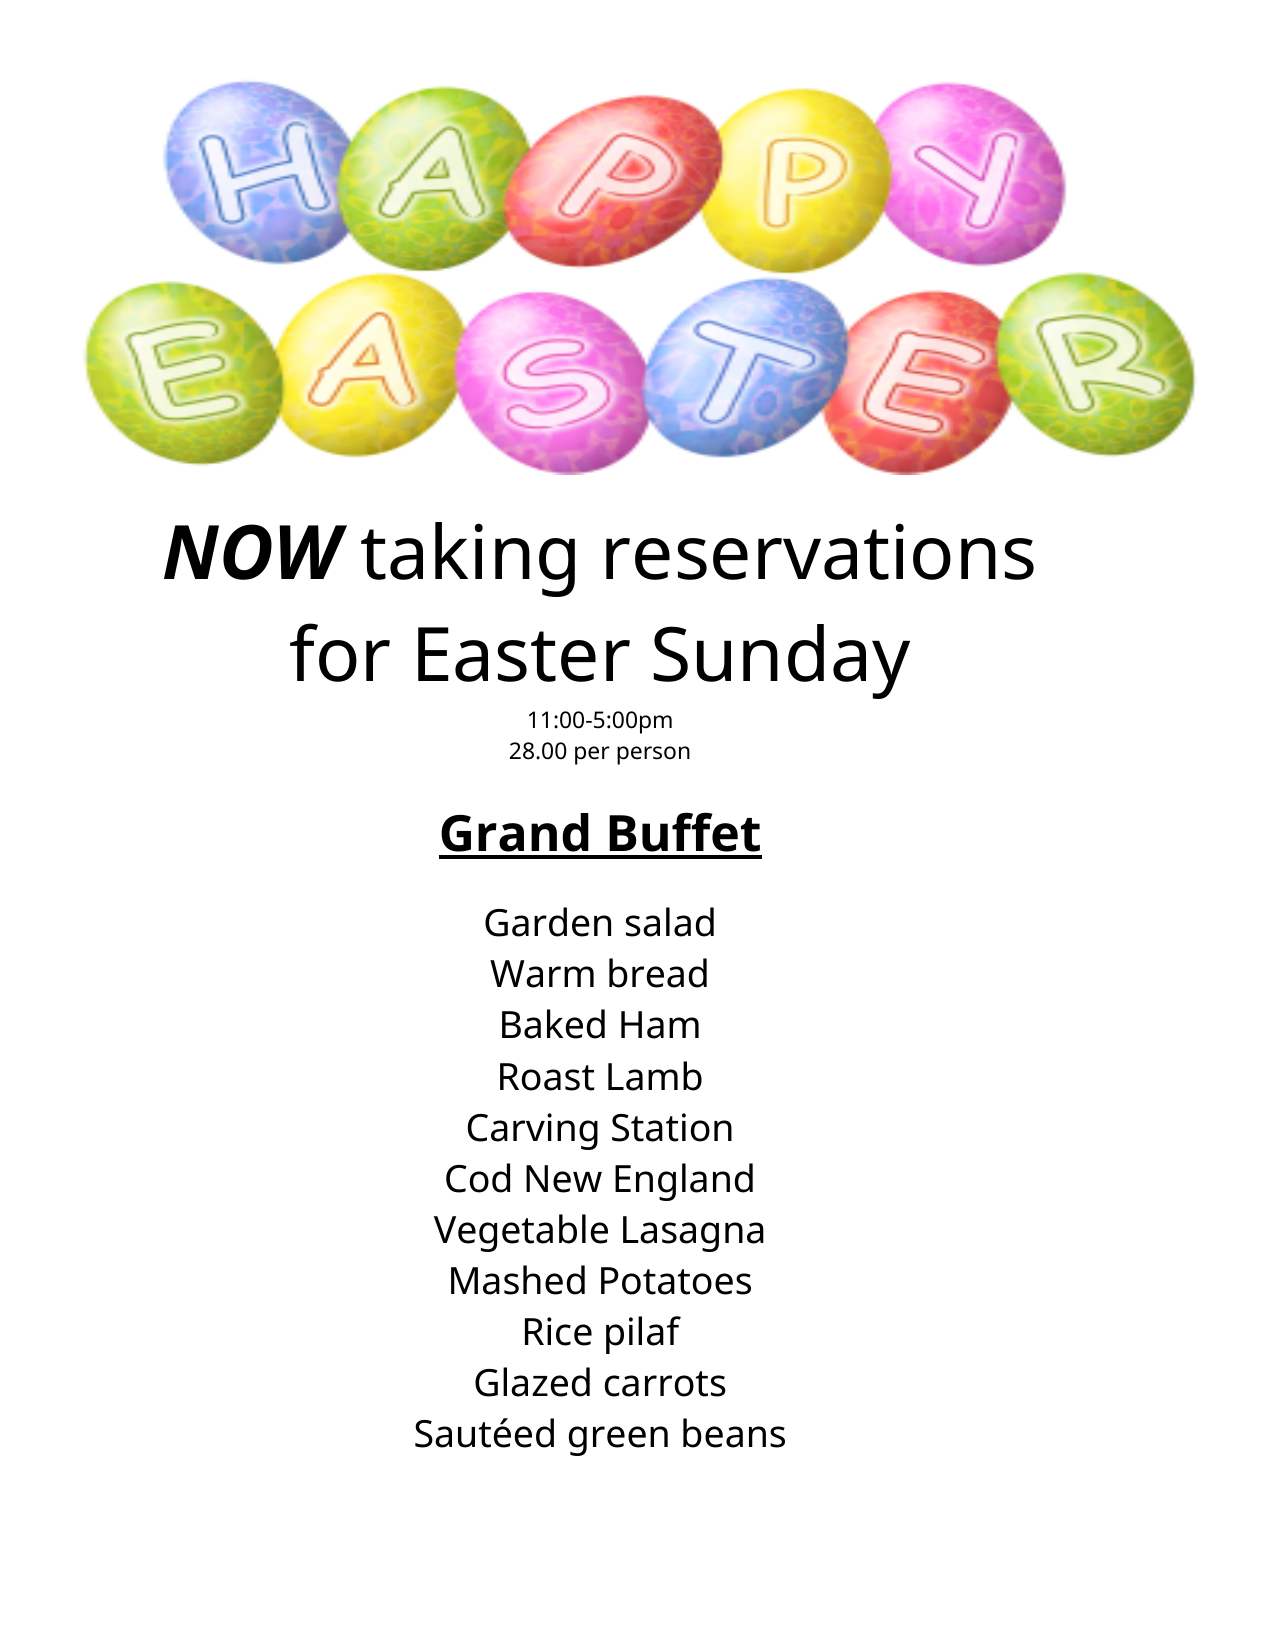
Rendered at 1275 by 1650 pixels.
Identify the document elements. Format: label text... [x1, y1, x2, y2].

text 11:00-5:00pm [75, 704, 1125, 735]
text Garden salad [75, 897, 1125, 948]
text Grand Buffet [75, 797, 1125, 866]
text for Easter Sunday [75, 602, 1125, 704]
text Baked Ham [75, 999, 1125, 1050]
text Roast Lamb [75, 1050, 1125, 1101]
picture [75, 75, 1198, 475]
text Mashed Potatoes [75, 1254, 1125, 1305]
text NOW taking reservations [75, 499, 1125, 602]
text Warm bread [75, 948, 1125, 999]
text 28.00 per person [75, 735, 1125, 766]
text Carving Station [75, 1101, 1125, 1152]
text Rice pilaf [75, 1305, 1125, 1356]
text Glazed carrots [75, 1356, 1125, 1407]
text Cod New England [75, 1152, 1125, 1203]
text Vegetable Lasagna [75, 1203, 1125, 1254]
text Sautéed green beans [75, 1407, 1125, 1458]
